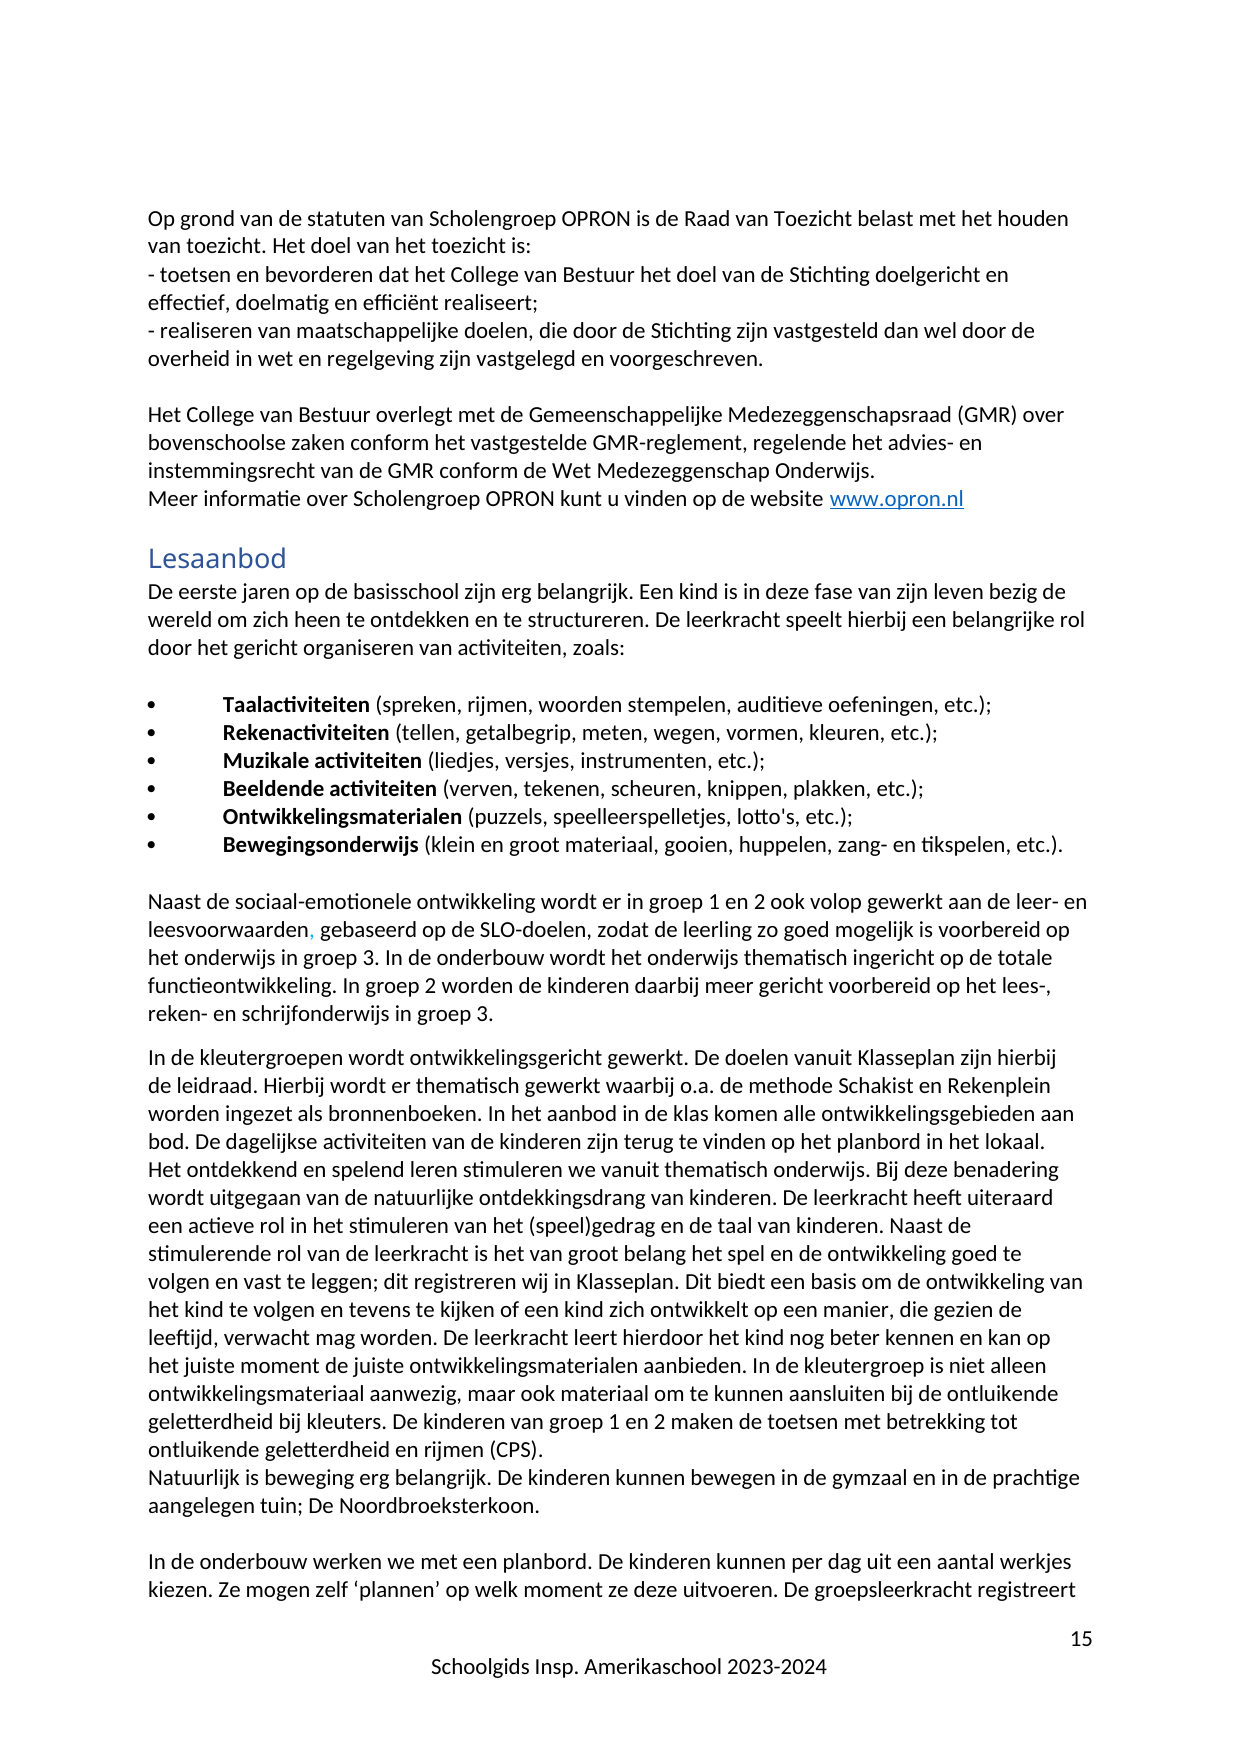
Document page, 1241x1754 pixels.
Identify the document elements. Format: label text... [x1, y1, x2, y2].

list Ontwikkelingsmaterialen (puzzels, speelleerspelletjes, lotto's, etc.); [148, 802, 1093, 830]
text Op grond van de statuten van Scholengroep OPRON is de Raad van Toezicht belast met het houden van toezicht. Het doel van het toezicht is: - toetsen en bevorderen dat het College van Bestuur het doel van de Stichting doelgericht en effectief, doelmatig en efficiënt realiseert; - realiseren van maatschappelijke doelen, die door de Stichting zijn vastgesteld dan wel door de overheid in wet en regelgeving zijn vastgelegd en voorgeschreven. Het College van Bestuur overlegt met de Gemeenschappelijke Medezeggenschapsraad (GMR) over bovenschoolse zaken conform het vastgestelde GMR-reglement, regelende het advies- en instemmingsrecht van de GMR conform de Wet Medezeggenschap Onderwijs. Meer informatie over Scholengroep OPRON kunt u vinden op de website www.opron.nl Lesaanbod De eerste jaren op de basisschool zijn erg belangrijk. Een kind is in deze fase van zijn leven bezig de wereld om zich heen te ontdekken en te structureren. De leerkracht speelt hierbij een belangrijke rol door het gericht organiseren van activiteiten, zoals: [148, 148, 1093, 661]
list Muzikale activiteiten (liedjes, versjes, instrumenten, etc.); [148, 746, 1093, 774]
text Naast de sociaal-emotionele ontwikkeling wordt er in groep 1 en 2 ook volop gewerkt aan de leer- en leesvoorwaarden, gebaseerd op de SLO-doelen, zodat de leerling zo goed mogelijk is voorbereid op het onderwijs in groep 3. In de onderbouw wordt het onderwijs thematisch ingericht op de totale functieontwikkeling. In groep 2 worden de kinderen daarbij meer gericht voorbereid op het lees-, reken- en schrijfonderwijs in groep 3. [148, 887, 1093, 1027]
list Beeldende activiteiten (verven, tekenen, scheuren, knippen, plakken, etc.); [148, 774, 1093, 802]
list Rekenactiviteiten (tellen, getalbegrip, meten, wegen, vormen, kleuren, etc.); [148, 718, 1093, 746]
list Taalactiviteiten (spreken, rijmen, woorden stempelen, auditieve oefeningen, etc.); [148, 690, 1093, 718]
list Bewegingsonderwijs (klein en groot materiaal, gooien, huppelen, zang- en tikspelen, etc.). [148, 830, 1093, 858]
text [148, 1043, 1085, 1603]
